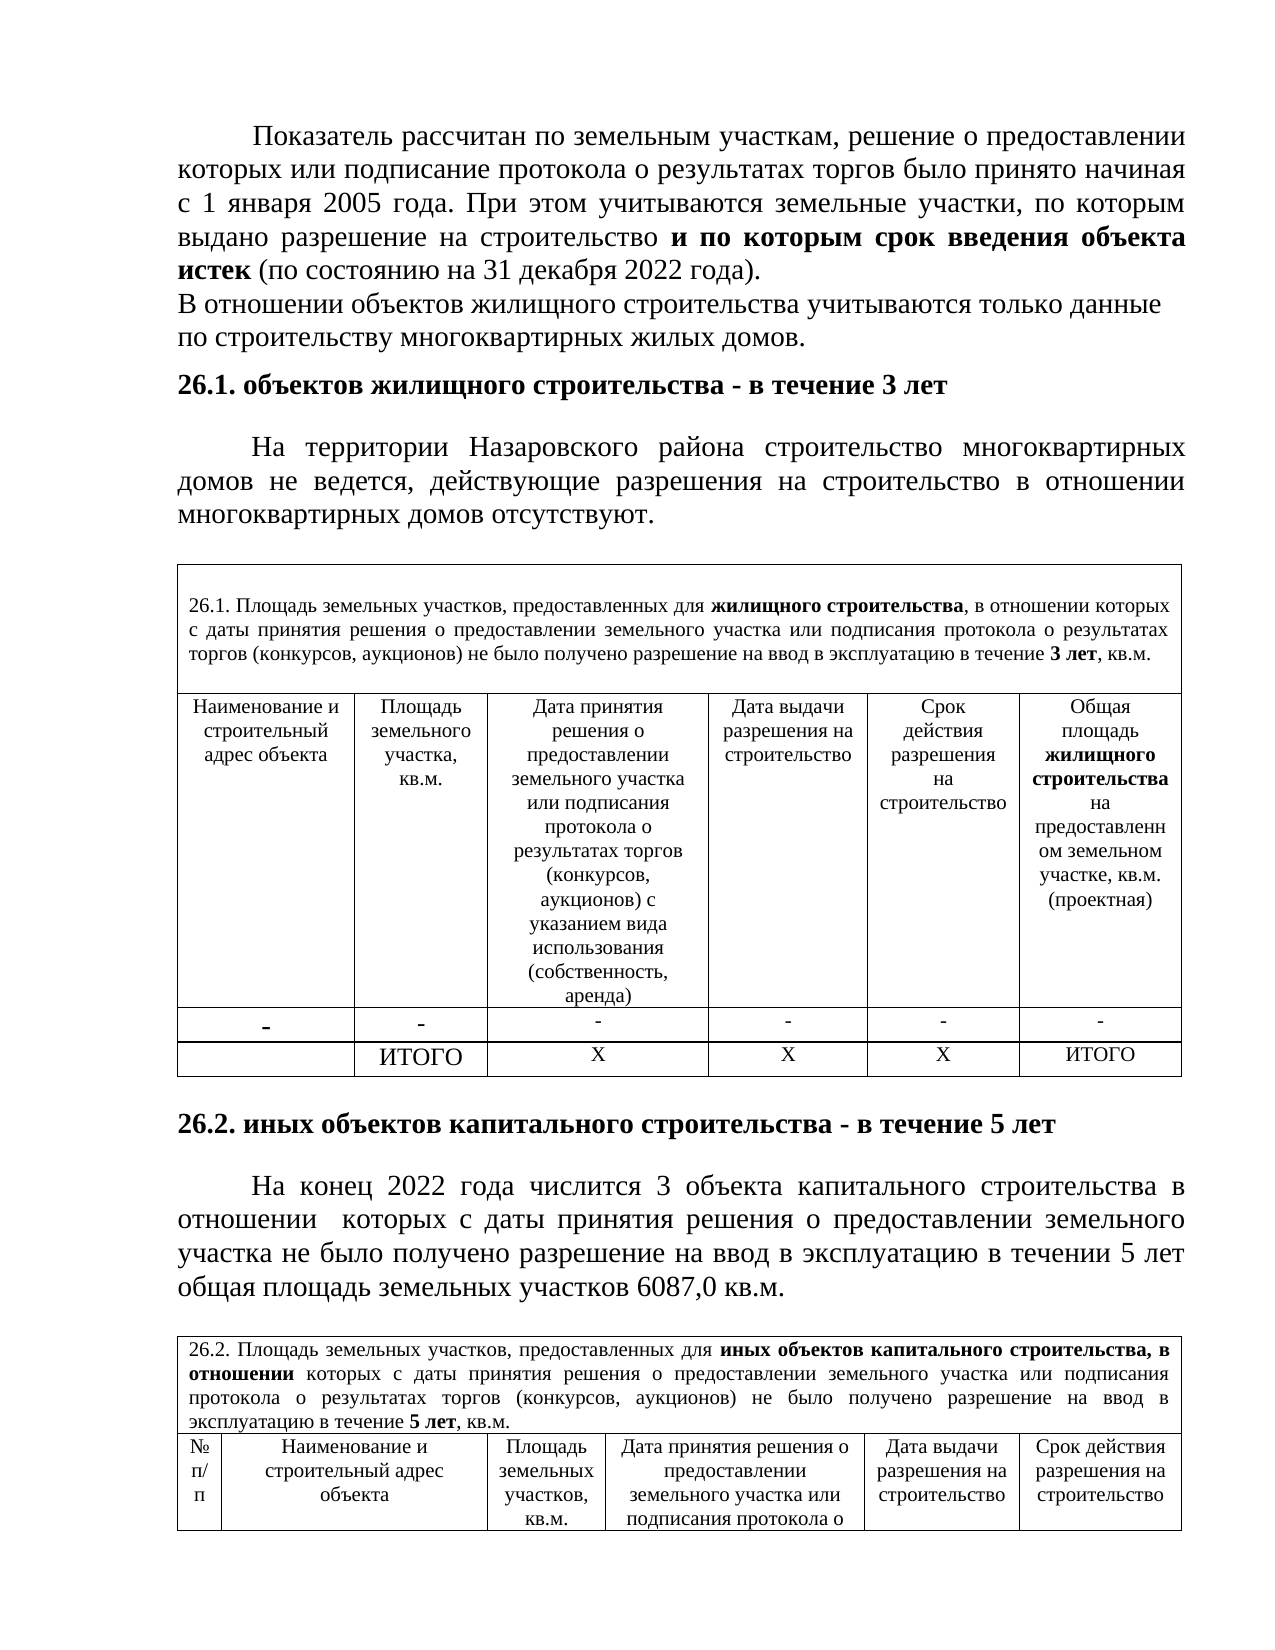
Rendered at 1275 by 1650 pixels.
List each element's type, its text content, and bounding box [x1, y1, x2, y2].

table_cell ИТОГО [355, 1043, 487, 1076]
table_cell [865, 1434, 1019, 1530]
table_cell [488, 1434, 605, 1530]
table_header 26.1. Площадь земельных участков, предоставленных для жилищного строительства, в отношении которых с даты принятия решения о предоставлении земельного участка или подписания протокола о результатах торгов (конкурсов, аукционов) не было получено разрешение на ввод в эксплуатацию в течение 3 лет, кв.м. [178, 565, 1181, 693]
text 26.1. объектов жилищного строительства - в течение 3 лет [177, 367, 1186, 401]
table_cell - [1020, 1008, 1181, 1041]
table_cell Дата выдачи разрешения на строительство [709, 694, 867, 1007]
table_cell Наименование и строительный адрес объекта [178, 694, 354, 1007]
table_cell [178, 1043, 354, 1076]
table_cell - [709, 1008, 867, 1041]
table_cell Х [868, 1043, 1019, 1076]
text Показатель рассчитан по земельным участкам, решение о предоставлении которых или подписание протокола о результатах торгов было принято начиная с 1 января 2005 года. При этом учитываются земельные участки, по которым выдано разрешение на строительство и по которым срок введения объекта истек (по состоянию на 31 декабря 2022 года). [177, 118, 1186, 286]
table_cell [1020, 1434, 1181, 1530]
table_cell Площадь земельного участка, кв.м. [355, 694, 487, 1007]
table_cell - [355, 1008, 487, 1041]
table_cell - [178, 1008, 354, 1041]
table_cell Общая площадь жилищного строительства на предоставленном земельном участке, кв.м. (проектная) [1020, 694, 1181, 1007]
text В отношении объектов жилищного строительства учитываются только данные по строительству многоквартирных жилых домов. [177, 286, 1186, 353]
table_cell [222, 1434, 487, 1530]
text На конец 2022 года числится 3 объекта капитального строительства в отношении которых с даты принятия решения о предоставлении земельного участка не было получено разрешение на ввод в эксплуатацию в течении 5 лет общая площадь земельных участков 6087,0 кв.м. [177, 1168, 1186, 1302]
table_cell - [868, 1008, 1019, 1041]
table_cell Срок действия разрешения на строительство [868, 694, 1019, 1007]
table_cell Х [488, 1043, 708, 1076]
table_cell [606, 1434, 864, 1530]
table_header 26.2. Площадь земельных участков, предоставленных для иных объектов капитального строительства, в отношении которых с даты принятия решения о предоставлении земельного участка или подписания протокола о результатах торгов (конкурсов, аукционов) не было получено разрешение на ввод в эксплуатацию в течение 5 лет, кв.м. [178, 1337, 1181, 1433]
table_cell - [488, 1008, 708, 1041]
table_cell Х [709, 1043, 867, 1076]
table_cell ИТОГО [1020, 1043, 1181, 1076]
table_cell № п/п [178, 1434, 221, 1530]
text 26.2. иных объектов капитального строительства - в течение 5 лет [177, 1106, 1186, 1139]
text На территории Назаровского района строительство многоквартирных домов не ведется, действующие разрешения на строительство в отношении многоквартирных домов отсутствуют. [177, 429, 1186, 530]
